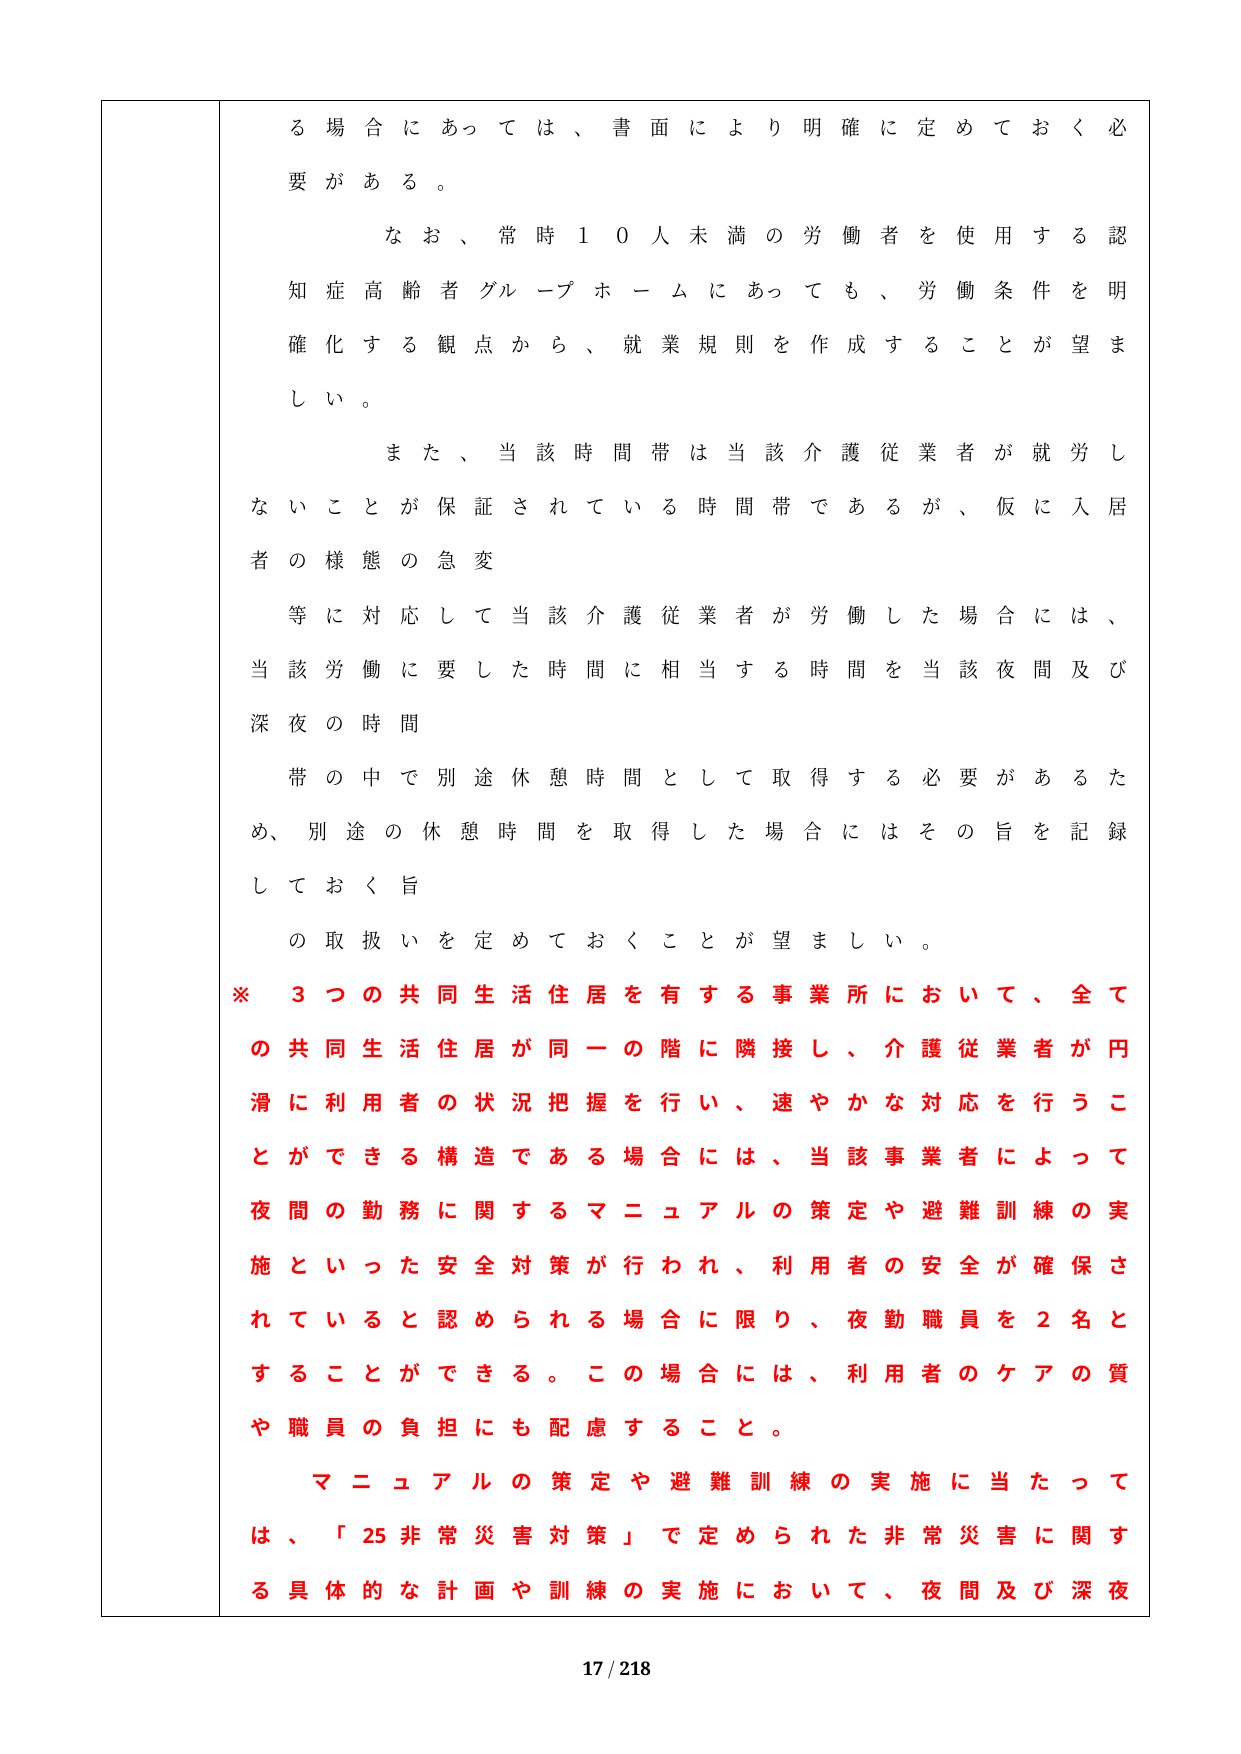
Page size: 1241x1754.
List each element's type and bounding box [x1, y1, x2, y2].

table_cell [220, 101, 1149, 1616]
table_cell [102, 101, 219, 1616]
